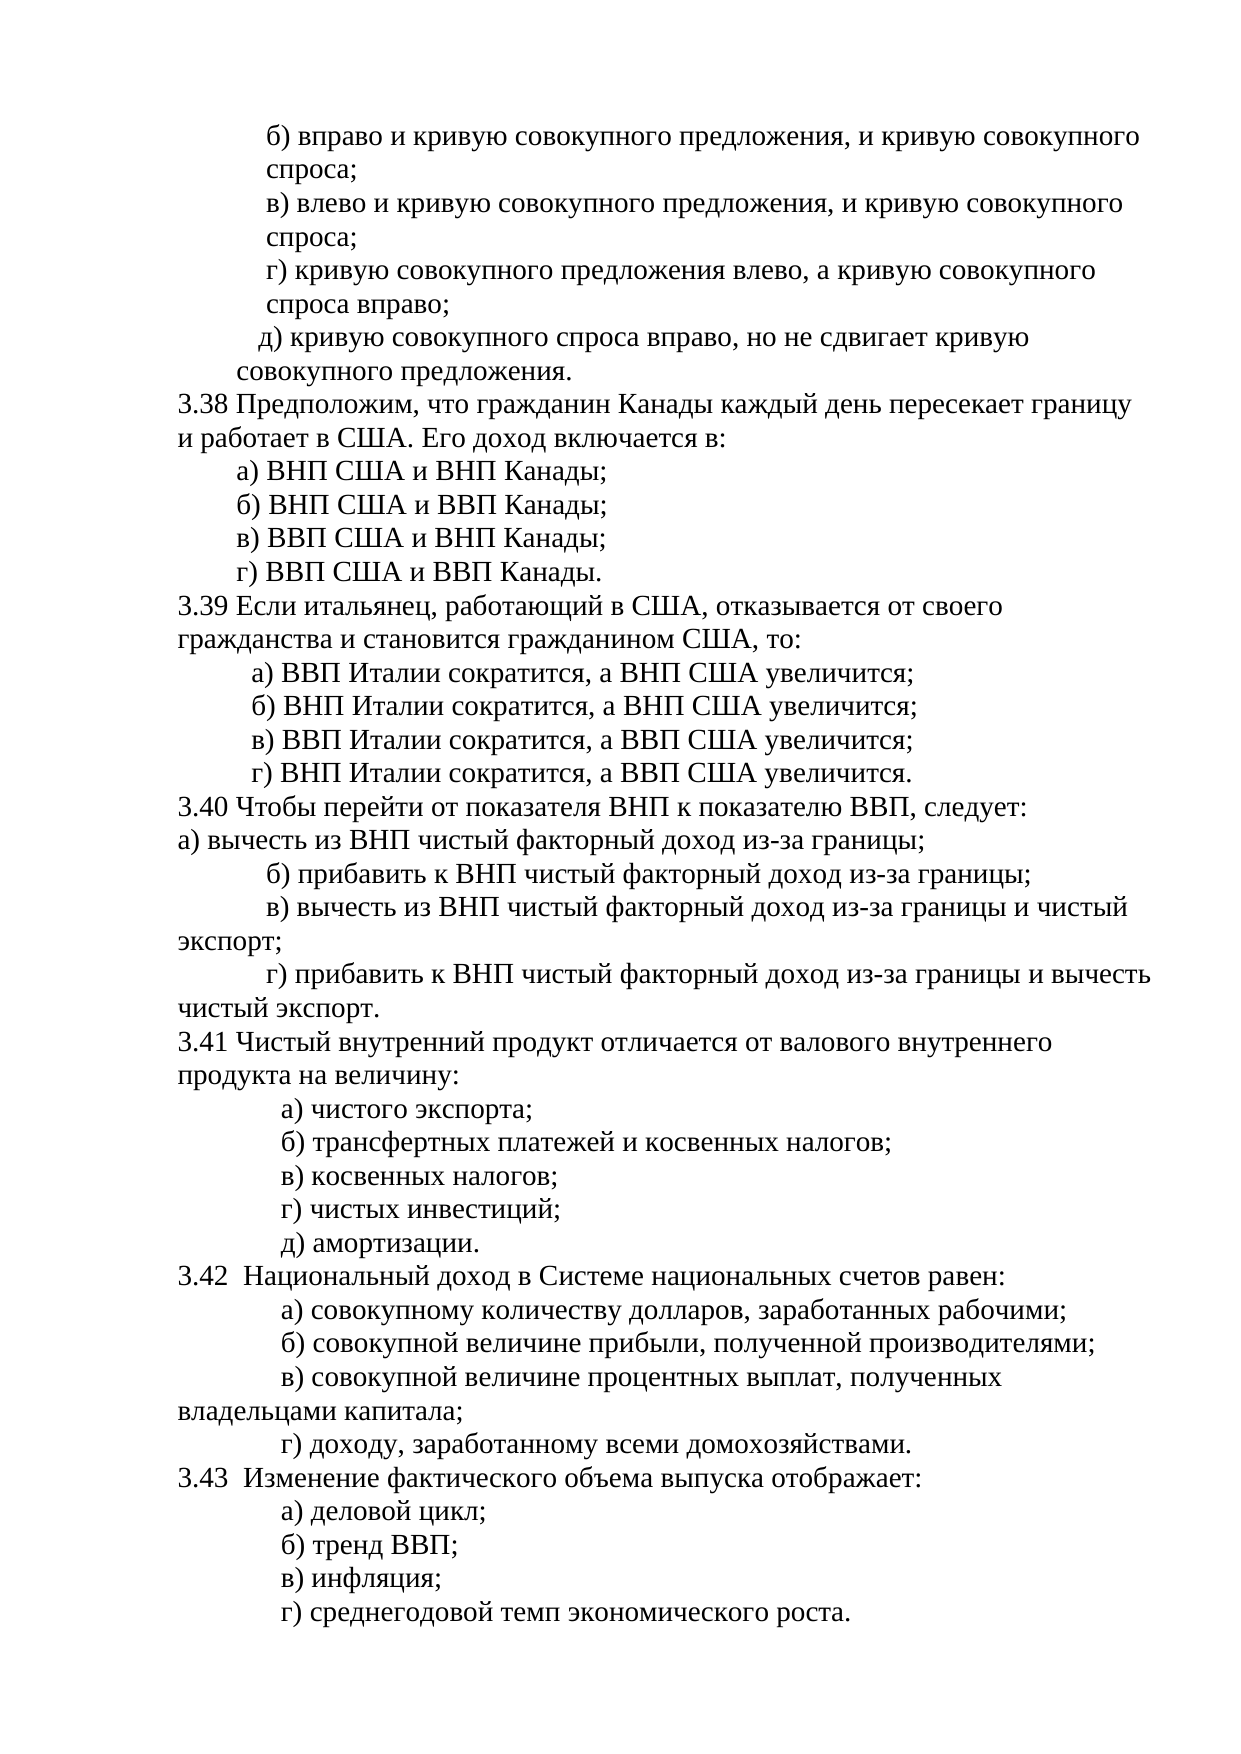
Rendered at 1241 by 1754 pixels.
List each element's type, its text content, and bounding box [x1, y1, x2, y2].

text а) совокупному количеству долларов, заработанных рабочими; [177, 1292, 1152, 1326]
text в) совокупной величине процентных выплат, полученных владельцами капитала; [177, 1359, 1152, 1426]
text в) инфляция; [177, 1560, 1152, 1594]
text 3.42 Национальный доход в Системе национальных счетов равен: [177, 1258, 1152, 1292]
text а) чистого экспорта; [177, 1091, 1152, 1124]
text б) совокупной величине прибыли, полученной производителями; [177, 1326, 1152, 1359]
text г) кривую совокупного предложения влево, а кривую совокупного спроса вправо; [266, 252, 1152, 319]
text 3.43 Изменение фактического объема выпуска отображает: [177, 1460, 1152, 1493]
text в) ВВП США и ВНП Канады; [236, 521, 1152, 554]
text г) доходу, заработанному всеми домохозяйствами. [177, 1426, 1152, 1460]
text в) косвенных налогов; [177, 1158, 1152, 1191]
text а) вычесть из ВНП чистый факторный доход из-за границы; [177, 822, 1152, 856]
text б) тренд ВВП; [177, 1527, 1152, 1560]
text г) среднегодовой темп экономического роста. [177, 1594, 1152, 1627]
text б) ВНП США и ВВП Канады; [236, 487, 1152, 521]
text в) вычесть из ВНП чистый факторный доход из-за границы и чистый экспорт; [177, 889, 1152, 957]
text б) прибавить к ВНП чистый факторный доход из-за границы; [177, 856, 1152, 889]
text а) ВВП Италии сократится, а ВНП США увеличится; [177, 655, 1152, 688]
text г) прибавить к ВНП чистый факторный доход из-за границы и вычесть чистый экспорт. [177, 957, 1152, 1024]
text а) деловой цикл; [177, 1493, 1152, 1527]
text г) чистых инвестиций; [177, 1191, 1152, 1225]
text д) амортизации. [177, 1225, 1152, 1258]
text г) ВВП США и ВВП Канады. [236, 554, 1152, 588]
text б) вправо и кривую совокупного предложения, и кривую совокупного спроса; [266, 118, 1152, 185]
text 3.38 Предположим, что гражданин Канады каждый день пересекает границу и работает в США. Его доход включается в: [177, 386, 1152, 453]
text д) кривую совокупного спроса вправо, но не сдвигает кривую совокупного предложения. [236, 319, 1152, 386]
text 3.41 Чистый внутренний продукт отличается от валового внутреннего продукта на величину: [177, 1024, 1152, 1091]
text 3.40 Чтобы перейти от показателя ВНП к показателю ВВП, следует: [177, 789, 1152, 822]
text 3.39 Если итальянец, работающий в США, отказывается от своего гражданства и становится гражданином США, то: [177, 588, 1152, 655]
text б) трансфертных платежей и косвенных налогов; [177, 1124, 1152, 1158]
text г) ВНП Италии сократится, а ВВП США увеличится. [177, 755, 1152, 789]
text а) ВНП США и ВНП Канады; [236, 453, 1152, 487]
text в) влево и кривую совокупного предложения, и кривую совокупного спроса; [266, 185, 1152, 252]
text в) ВВП Италии сократится, а ВВП США увеличится; [177, 722, 1152, 755]
text б) ВНП Италии сократится, а ВНП США увеличится; [177, 688, 1152, 722]
